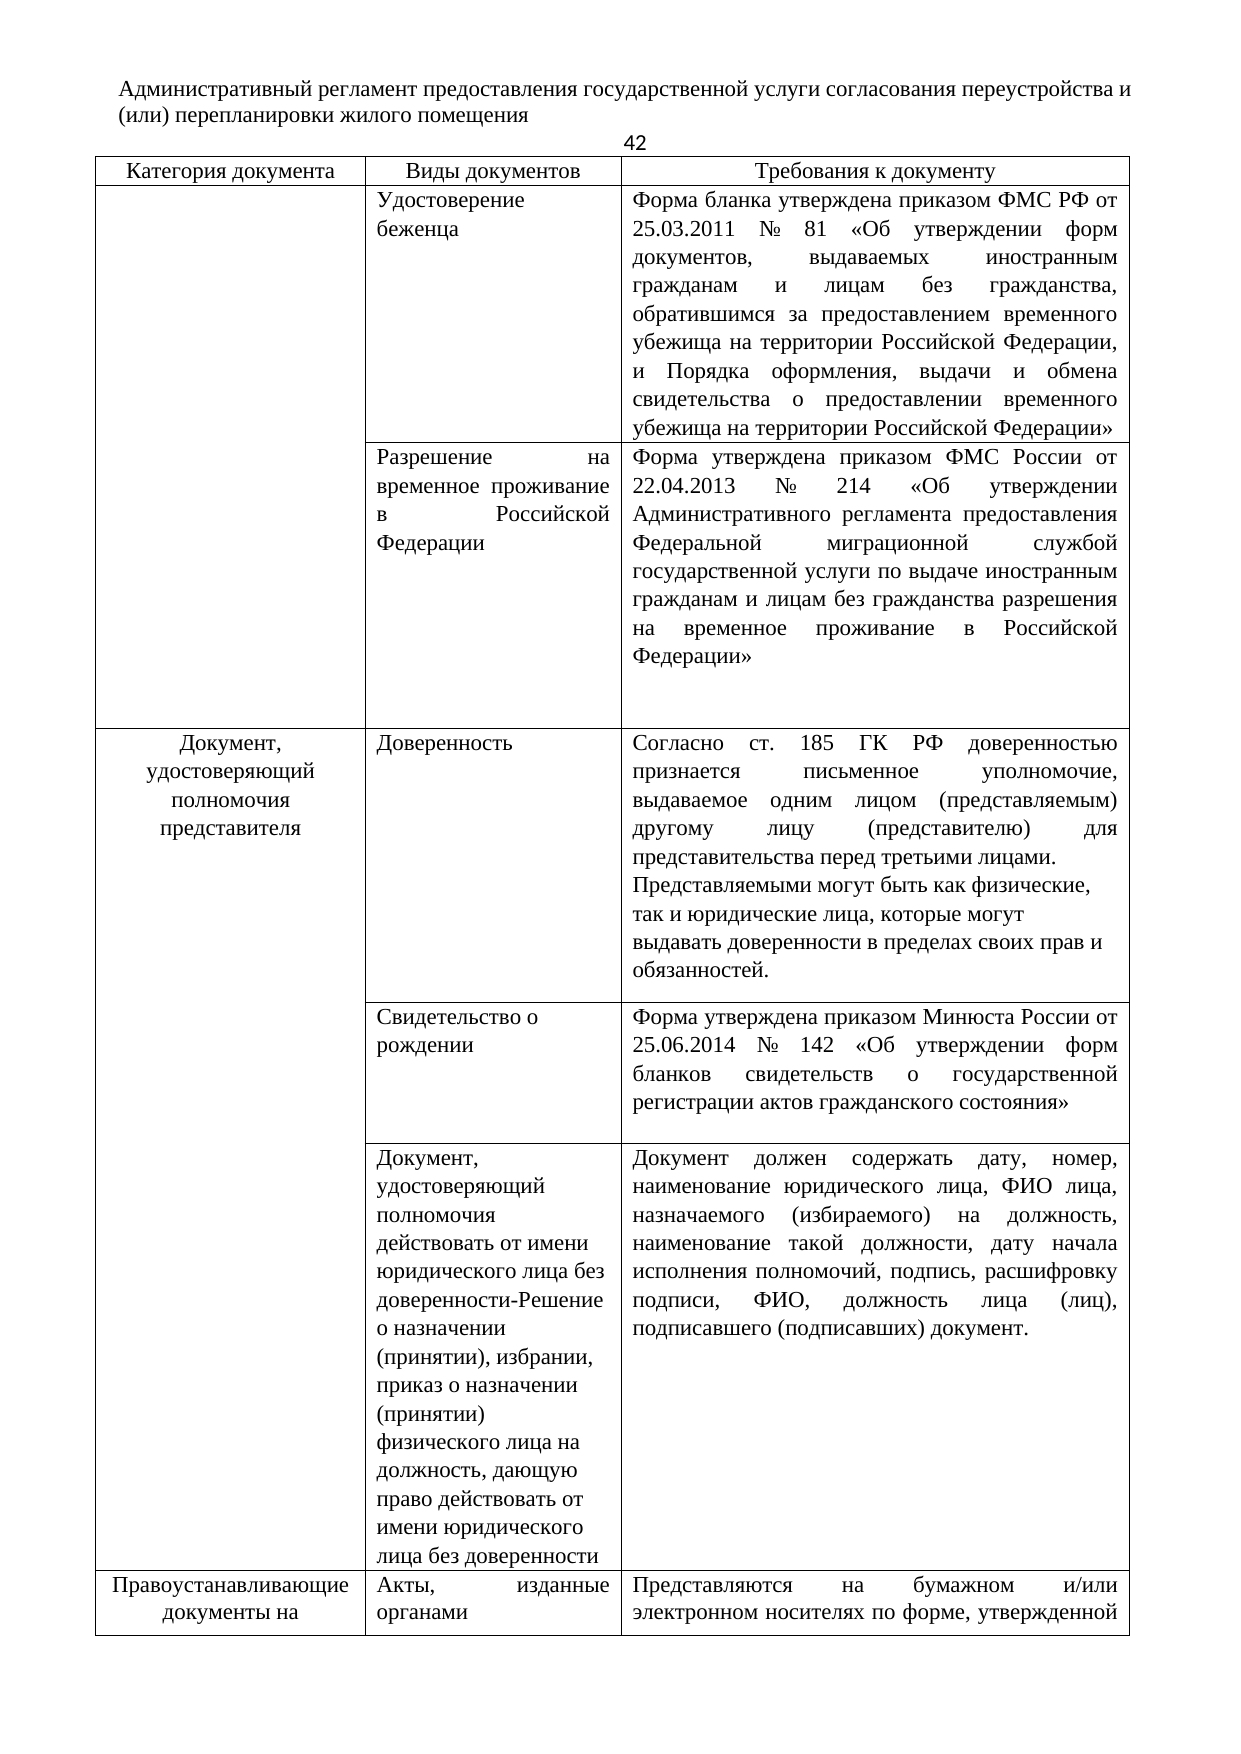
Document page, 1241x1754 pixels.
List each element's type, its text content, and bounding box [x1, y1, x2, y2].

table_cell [96, 1571, 365, 1635]
table_cell Разрешение на временное проживание в Российской Федерации [366, 443, 621, 728]
table_cell Доверенность [366, 729, 621, 1002]
table_cell Документ, удостоверяющий полномочия представителя [96, 729, 365, 1570]
table_cell Форма утверждена приказом Минюста России от 25.06.2014 № 142 «Об утверждении форм бланков свидетельств о государственной регистрации актов гражданского состояния» [622, 1003, 1129, 1143]
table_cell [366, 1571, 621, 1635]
table_header Виды документов [366, 157, 621, 185]
table_cell Документ должен содержать дату, номер, наименование юридического лица, ФИО лица, назначаемого (избираемого) на должность, наименование такой должности, дату начала исполнения полномочий, подпись, расшифровку подписи, ФИО, должность лица (лиц), подписавшего (подписавших) документ. [622, 1144, 1129, 1570]
table_cell Свидетельство о рождении [366, 1003, 621, 1143]
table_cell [622, 1571, 1129, 1635]
table_cell Форма бланка утверждена приказом ФМС РФ от 25.03.2011 № 81 «Об утверждении форм документов, выдаваемых иностранным гражданам и лицам без гражданства, обратившимся за предоставлением временного убежища на территории Российской Федерации, и Порядка оформления, выдачи и обмена свидетельства о предоставлении временного убежища на территории Российской Федерации» [622, 186, 1129, 442]
table_cell Документ, удостоверяющий полномочия действовать от имени юридического лица без доверенности-Решение о назначении (принятии), избрании, приказ о назначении (принятии) физического лица на должность, дающую право действовать от имени юридического лица без доверенности [366, 1144, 621, 1570]
table_cell Форма утверждена приказом ФМС России от 22.04.2013 № 214 «Об утверждении Административного регламента предоставления Федеральной миграционной службой государственной услуги по выдаче иностранным гражданам и лицам без гражданства разрешения на временное проживание в Российской Федерации» [622, 443, 1129, 728]
table_header Категория документа [96, 157, 365, 185]
table_cell Согласно ст. 185 ГК РФ доверенностью признается письменное уполномочие, выдаваемое одним лицом (представляемым) другому лицу (представителю) для представительства перед третьими лицами. Представляемыми могут быть как физические, так и юридические лица, которые могут выдавать доверенности в пределах своих прав и обязанностей. [622, 729, 1129, 1002]
table_cell Удостоверение беженца [366, 186, 621, 442]
table_header Требования к документу [622, 157, 1129, 185]
